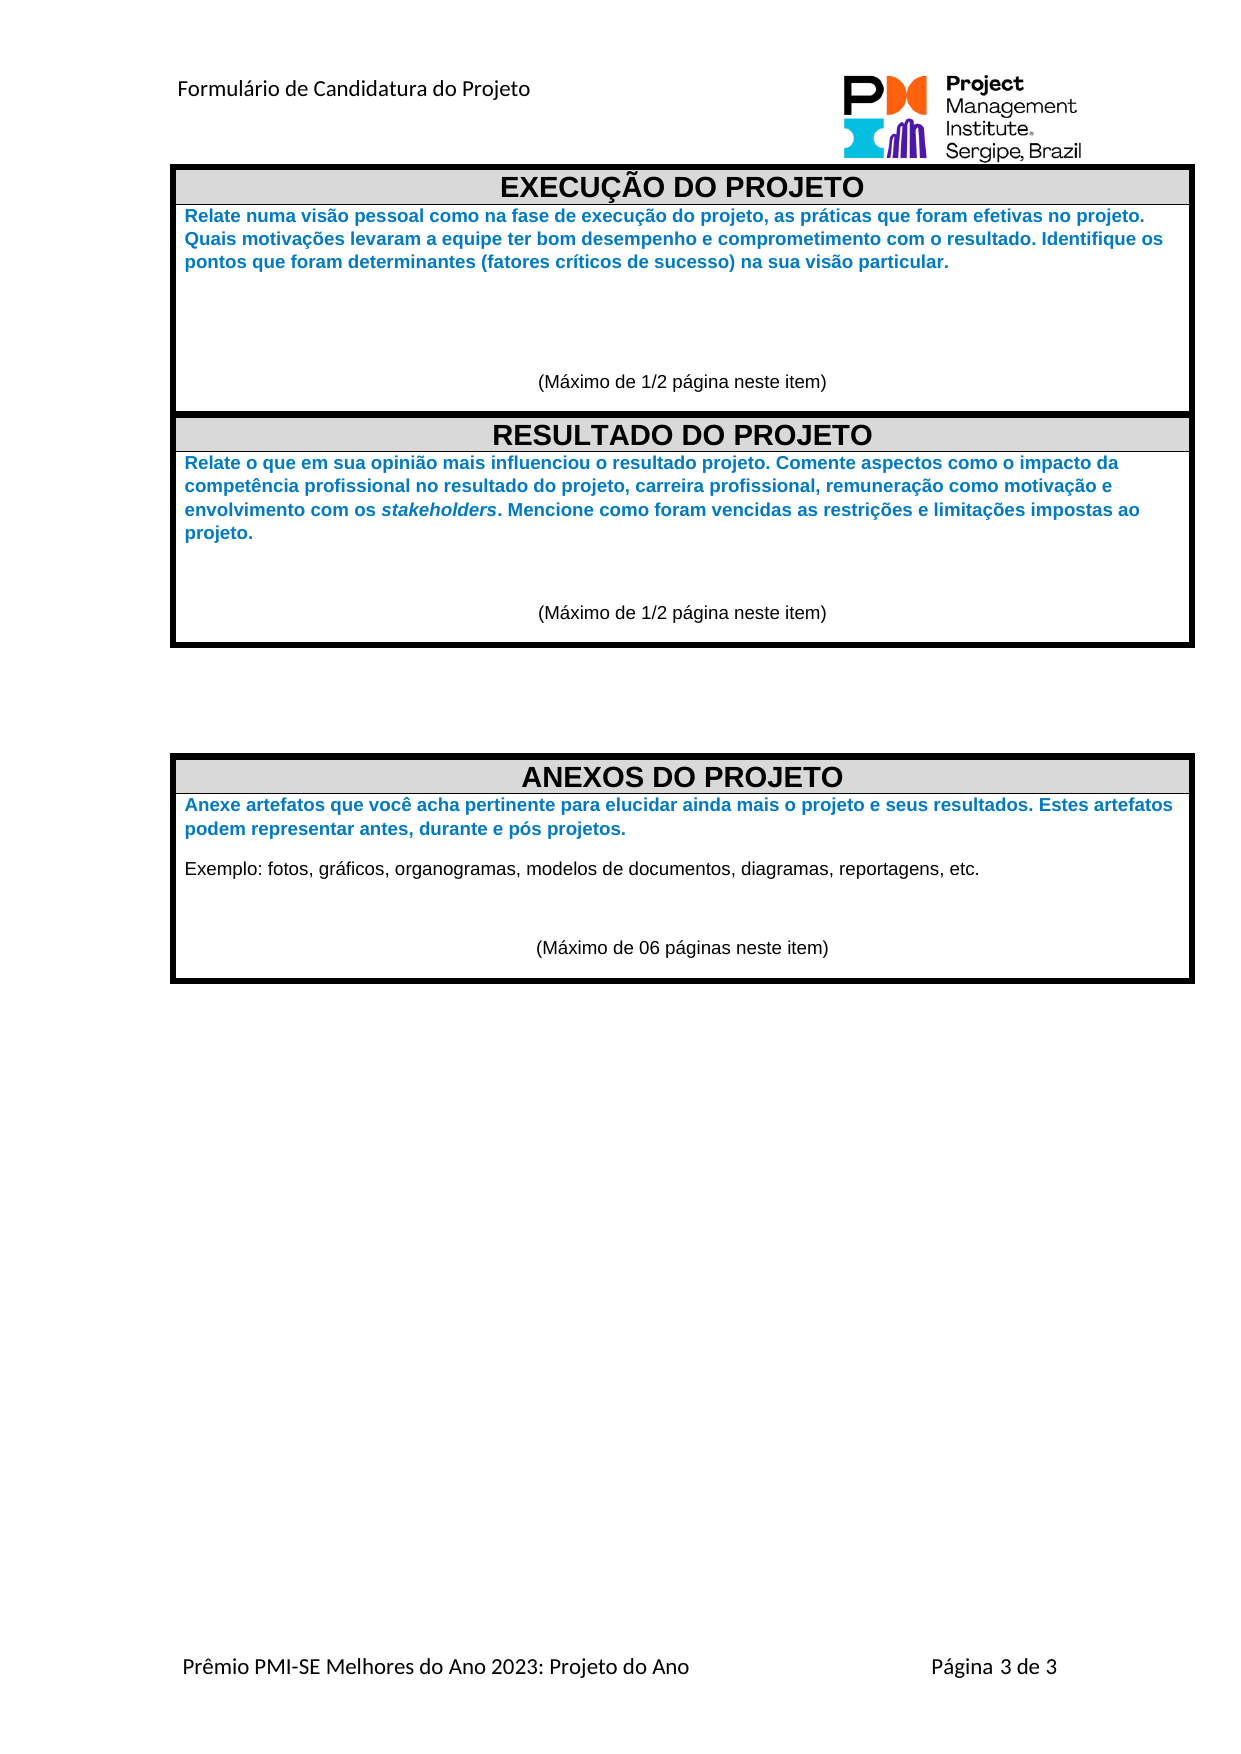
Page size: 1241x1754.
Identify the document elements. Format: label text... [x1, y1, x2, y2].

table_header ANEXOS DO PROJETO [176, 760, 1189, 793]
table_cell Relate numa visão pessoal como na fase de execução do projeto, as práticas que foram efetivas no projeto. Quais motivações levaram a equipe ter bom desempenho e comprometimento com o resultado. Identifique os pontos que foram determinantes (fatores críticos de sucesso) na sua visão particular. (Máximo de 1/2 página neste item) [176, 205, 1189, 411]
table_cell Anexe artefatos que você acha pertinente para elucidar ainda mais o projeto e seus resultados. Estes artefatos podem representar antes, durante e pós projetos. Exemplo: fotos, gráficos, organogramas, modelos de documentos, diagramas, reportagens, etc. (Máximo de 06 páginas neste item) [176, 794, 1189, 977]
table_cell Relate o que em sua opinião mais influenciou o resultado projeto. Comente aspectos como o impacto da competência profissional no resultado do projeto, carreira profissional, remuneração como motivação e envolvimento com os stakeholders. Mencione como foram vencidas as restrições e limitações impostas ao projeto. (Máximo de 1/2 página neste item) [176, 452, 1189, 642]
picture [842, 73, 1082, 164]
table_cell RESULTADO DO PROJETO [176, 418, 1189, 451]
table_header EXECUÇÃO DO PROJETO [176, 170, 1189, 204]
